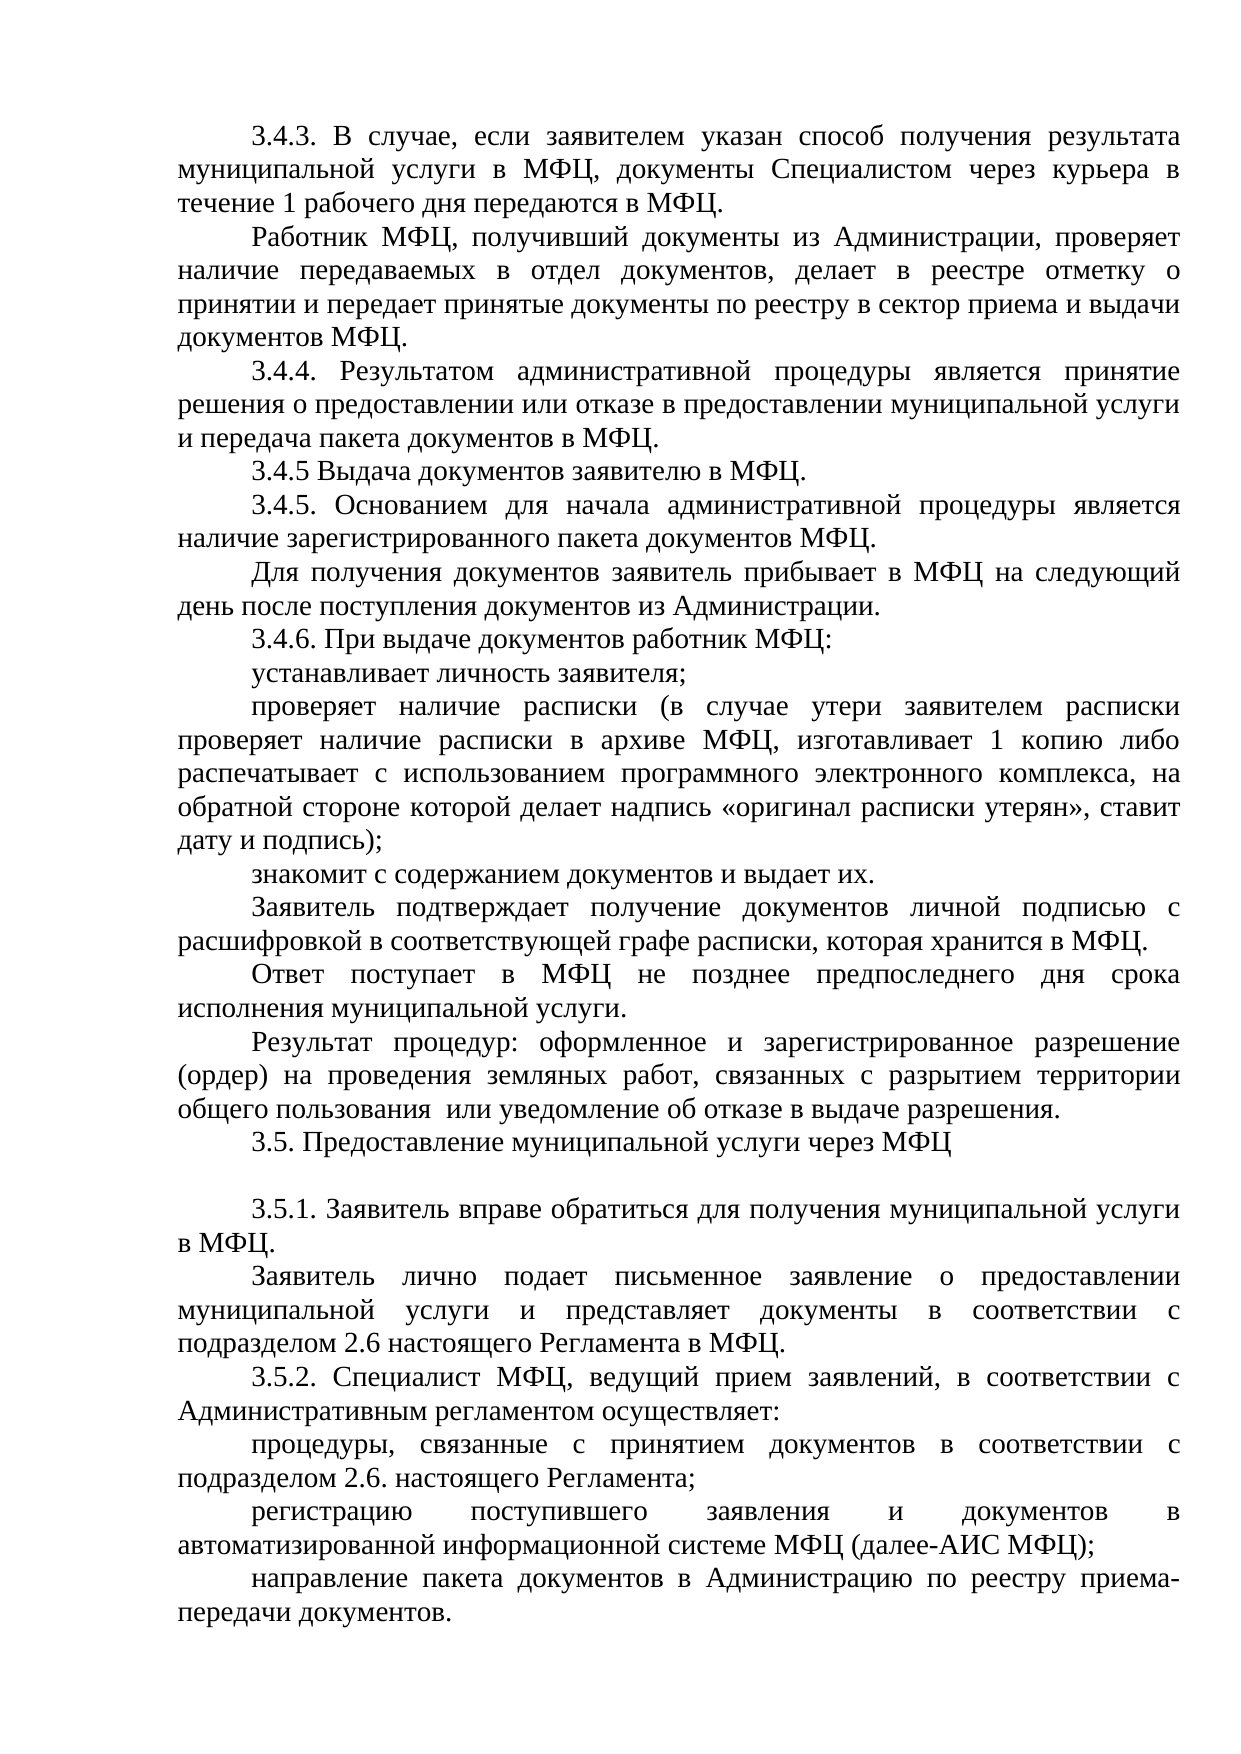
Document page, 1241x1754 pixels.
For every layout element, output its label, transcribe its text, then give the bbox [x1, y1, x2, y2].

text 3.4.5. Основанием для начала административной процедуры является наличие зарегистрированного пакета документов МФЦ. [177, 487, 1181, 554]
text знакомит с содержанием документов и выдает их. [177, 856, 1181, 889]
text проверяет наличие расписки (в случае утери заявителем расписки проверяет наличие расписки в архиве МФЦ, изготавливает 1 копию либо распечатывает с использованием программного электронного комплекса, на обратной стороне которой делает надпись «оригинал расписки утерян», ставит дату и подпись); [177, 688, 1181, 856]
text Результат процедур: оформленное и зарегистрированное разрешение (ордер) на проведения земляных работ, связанных с разрытием территории общего пользования или уведомление об отказе в выдаче разрешения. [177, 1024, 1181, 1124]
text Для получения документов заявитель прибывает в МФЦ на следующий день после поступления документов из Администрации. [177, 554, 1181, 621]
text Заявитель подтверждает получение документов личной подписью с расшифровкой в соответствующей графе расписки, которая хранится в МФЦ. [177, 889, 1181, 957]
text направление пакета документов в Администрацию по реестру приема-передачи документов. [177, 1560, 1181, 1627]
text 3.4.6. При выдаче документов работник МФЦ: [177, 621, 1181, 655]
text процедуры, связанные с принятием документов в соответствии с подразделом 2.6. настоящего Регламента; [177, 1426, 1181, 1493]
text устанавливает личность заявителя; [177, 655, 1181, 688]
text 3.4.5 Выдача документов заявителю в МФЦ. [177, 453, 1181, 487]
text 3.5. Предоставление муниципальной услуги через МФЦ [177, 1124, 1181, 1158]
text 3.5.2. Специалист МФЦ, ведущий прием заявлений, в соответствии с Административным регламентом осуществляет: [177, 1359, 1181, 1426]
text Ответ поступает в МФЦ не позднее предпоследнего дня срока исполнения муниципальной услуги. [177, 957, 1181, 1024]
text 3.5.1. Заявитель вправе обратиться для получения муниципальной услуги в МФЦ. [177, 1191, 1181, 1258]
text Заявитель лично подает письменное заявление о предоставлении муниципальной услуги и представляет документы в соответствии с подразделом 2.6 настоящего Регламента в МФЦ. [177, 1258, 1181, 1359]
text Работник МФЦ, получивший документы из Администрации, проверяет наличие передаваемых в отдел документов, делает в реестре отметку о принятии и передает принятые документы по реестру в сектор приема и выдачи документов МФЦ. [177, 219, 1181, 353]
text 3.4.3. В случае, если заявителем указан способ получения результата муниципальной услуги в МФЦ, документы Специалистом через курьера в течение 1 рабочего дня передаются в МФЦ. [177, 118, 1181, 219]
text 3.4.4. Результатом административной процедуры является принятие решения о предоставлении или отказе в предоставлении муниципальной услуги и передача пакета документов в МФЦ. [177, 353, 1181, 453]
text регистрацию поступившего заявления и документов в автоматизированной информационной системе МФЦ (далее-АИС МФЦ); [177, 1493, 1181, 1560]
